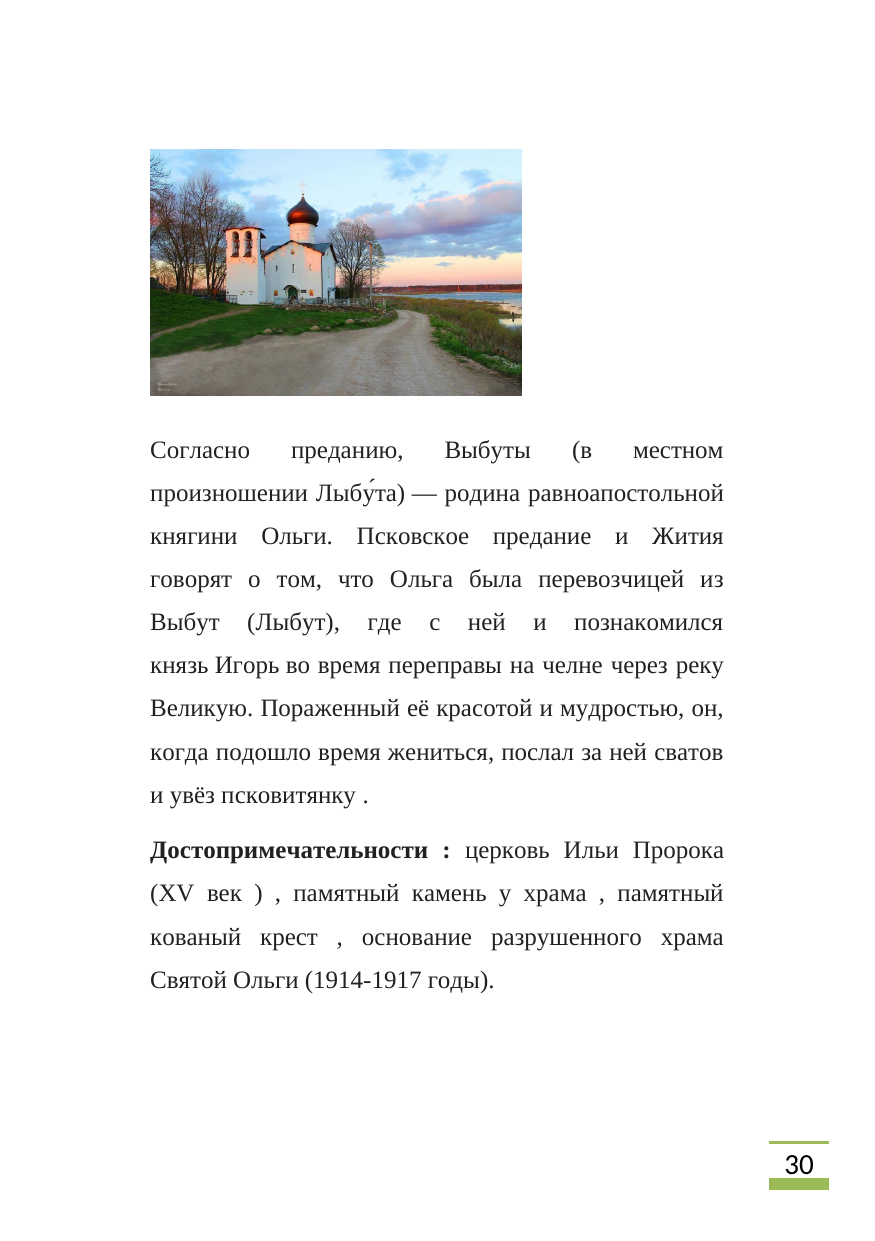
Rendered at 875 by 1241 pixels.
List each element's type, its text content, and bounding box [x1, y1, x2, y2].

text Достопримечательности : церковь Ильи Пророка (XV век ) , памятный камень у храма , памятный кованый крест , основание разрушенного храма Святой Ольги (1914-1917 годы). [150, 835, 724, 993]
text Согласно преданию, Выбуты (в местном произношении Лыбу́та) — родина равноапостольной княгини Ольги. Псковское предание и Жития говорят о том, что Ольга была перевозчицей из Выбут (Лыбут), где с ней и познакомился князь Игорь во время переправы на челне через реку Великую. Пораженный её красотой и мудростью, он, когда подошло время жениться, послал за ней сватов и увёз псковитянку . [150, 435, 724, 808]
picture [150, 149, 522, 396]
